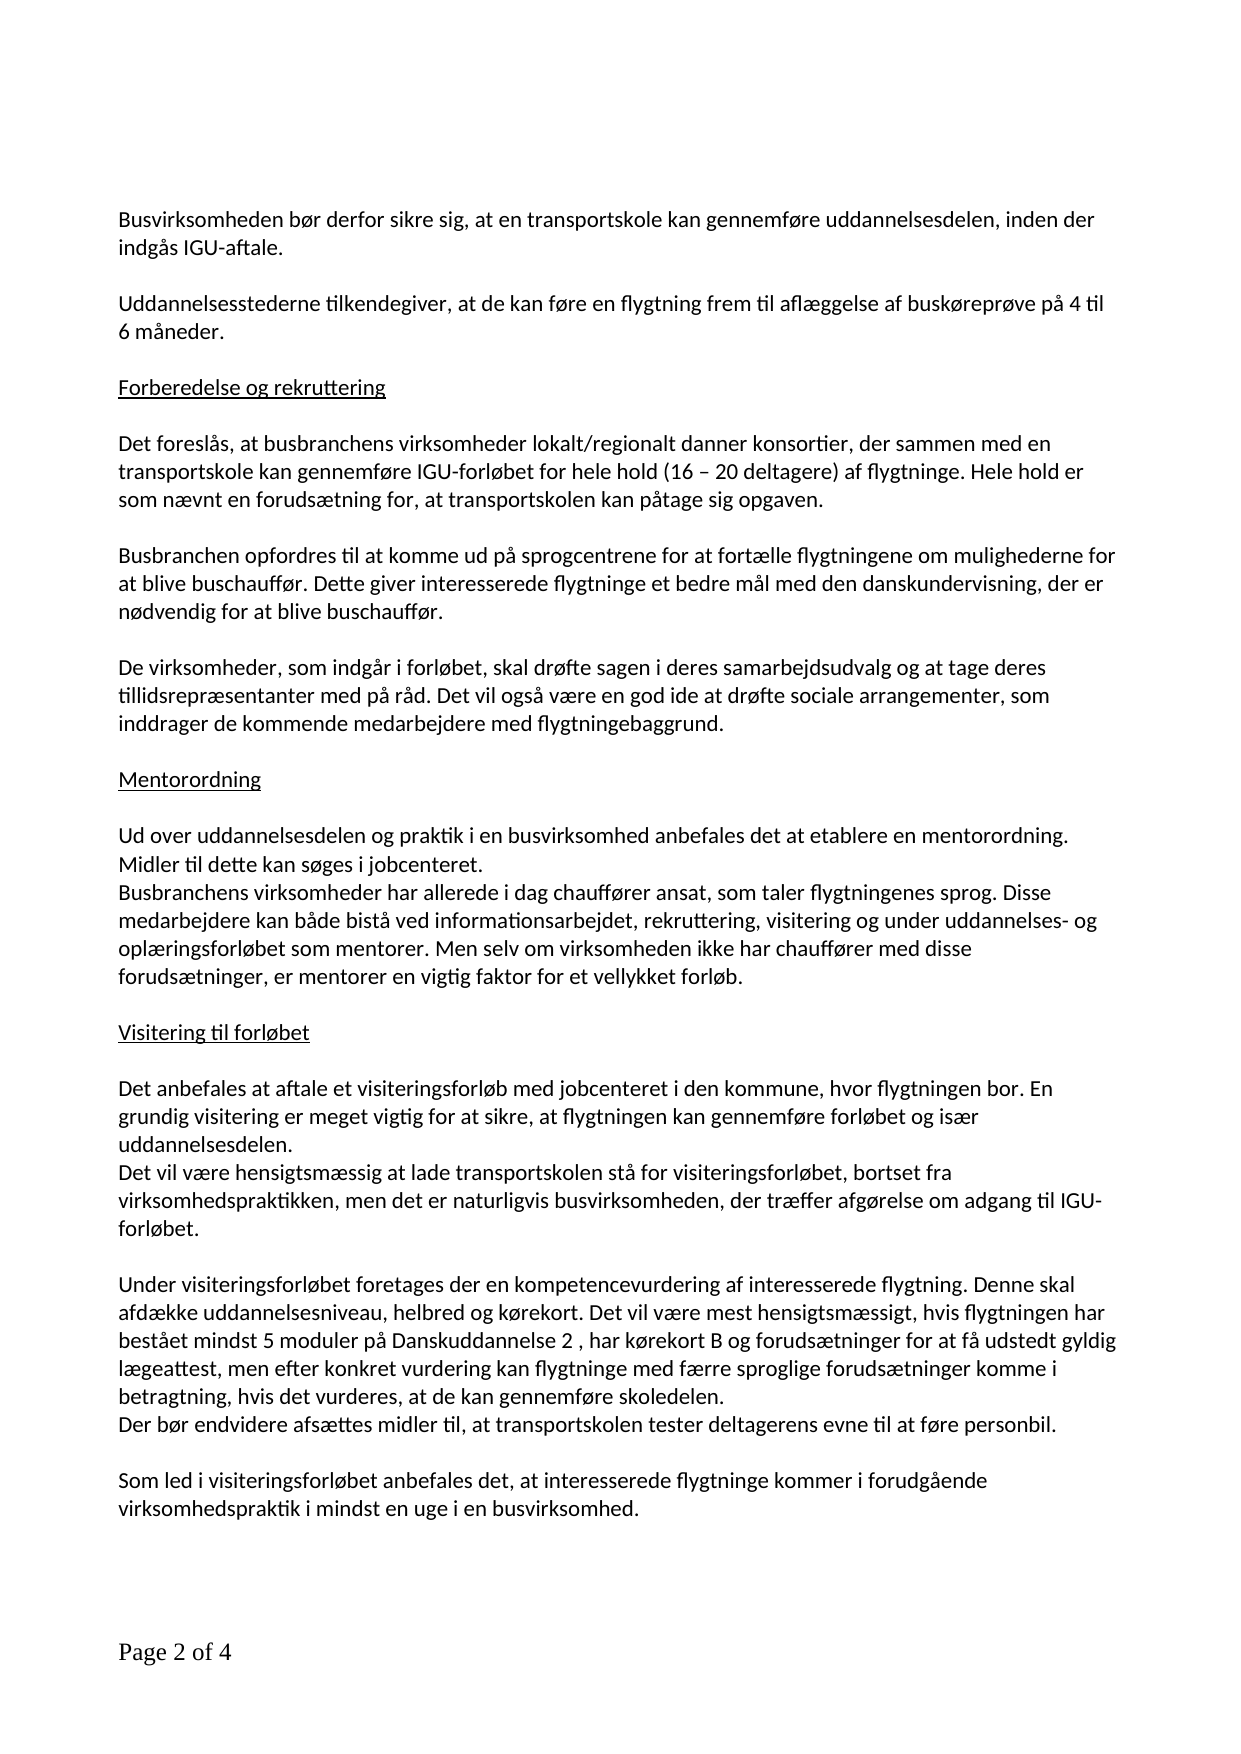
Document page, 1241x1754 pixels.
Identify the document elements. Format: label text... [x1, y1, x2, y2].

text Busbranchen opfordres til at komme ud på sprogcentrene for at fortælle flygtningene om mulighederne for at blive buschauffør. Dette giver interesserede flygtninge et bedre mål med den danskundervisning, der er nødvendig for at blive buschauffør. [118, 541, 1122, 626]
text Uddannelsesstederne tilkendegiver, at de kan føre en flygtning frem til aflæggelse af buskøreprøve på 4 til 6 måneder. [118, 289, 1122, 345]
text Det vil være hensigtsmæssig at lade transportskolen stå for visiteringsforløbet, bortset fra virksomhedspraktikken, men det er naturligvis busvirksomheden, der træffer afgørelse om adgang til IGU-forløbet. [118, 1158, 1122, 1242]
text Mentorordning [118, 766, 1122, 794]
text Forberedelse og rekruttering [118, 373, 1122, 401]
text Som led i visiteringsforløbet anbefales det, at interesserede flygtninge kommer i forudgående virksomhedspraktik i mindst en uge i en busvirksomhed. [118, 1466, 1122, 1522]
text Ud over uddannelsesdelen og praktik i en busvirksomhed anbefales det at etablere en mentorordning. Midler til dette kan søges i jobcenteret. [118, 822, 1122, 878]
text Det foreslås, at busbranchens virksomheder lokalt/regionalt danner konsortier, der sammen med en transportskole kan gennemføre IGU-forløbet for hele hold (16 – 20 deltagere) af flygtninge. Hele hold er som nævnt en forudsætning for, at transportskolen kan påtage sig opgaven. [118, 429, 1122, 513]
text Der bør endvidere afsættes midler til, at transportskolen tester deltagerens evne til at føre personbil. [118, 1410, 1122, 1438]
text Busbranchens virksomheder har allerede i dag chauffører ansat, som taler flygtningenes sprog. Disse medarbejdere kan både bistå ved informationsarbejdet, rekruttering, visitering og under uddannelses- og oplæringsforløbet som mentorer. Men selv om virksomheden ikke har chauffører med disse forudsætninger, er mentorer en vigtig faktor for et vellykket forløb. [118, 878, 1122, 990]
text Under visiteringsforløbet foretages der en kompetencevurdering af interesserede flygtning. Denne skal afdække uddannelsesniveau, helbred og kørekort. Det vil være mest hensigtsmæssigt, hvis flygtningen har bestået mindst 5 moduler på Danskuddannelse 2 , har kørekort B og forudsætninger for at få udstedt gyldig lægeattest, men efter konkret vurdering kan flygtninge med færre sproglige forudsætninger komme i betragtning, hvis det vurderes, at de kan gennemføre skoledelen. [118, 1270, 1122, 1410]
text De virksomheder, som indgår i forløbet, skal drøfte sagen i deres samarbejdsudvalg og at tage deres tillidsrepræsentanter med på råd. Det vil også være en god ide at drøfte sociale arrangementer, som inddrager de kommende medarbejdere med flygtningebaggrund. [118, 653, 1122, 738]
text Busvirksomheden bør derfor sikre sig, at en transportskole kan gennemføre uddannelsesdelen, inden der indgås IGU-aftale. [118, 205, 1122, 261]
text Visitering til forløbet [118, 1018, 1122, 1046]
text Det anbefales at aftale et visiteringsforløb med jobcenteret i den kommune, hvor flygtningen bor. En grundig visitering er meget vigtig for at sikre, at flygtningen kan gennemføre forløbet og især uddannelsesdelen. [118, 1074, 1122, 1158]
